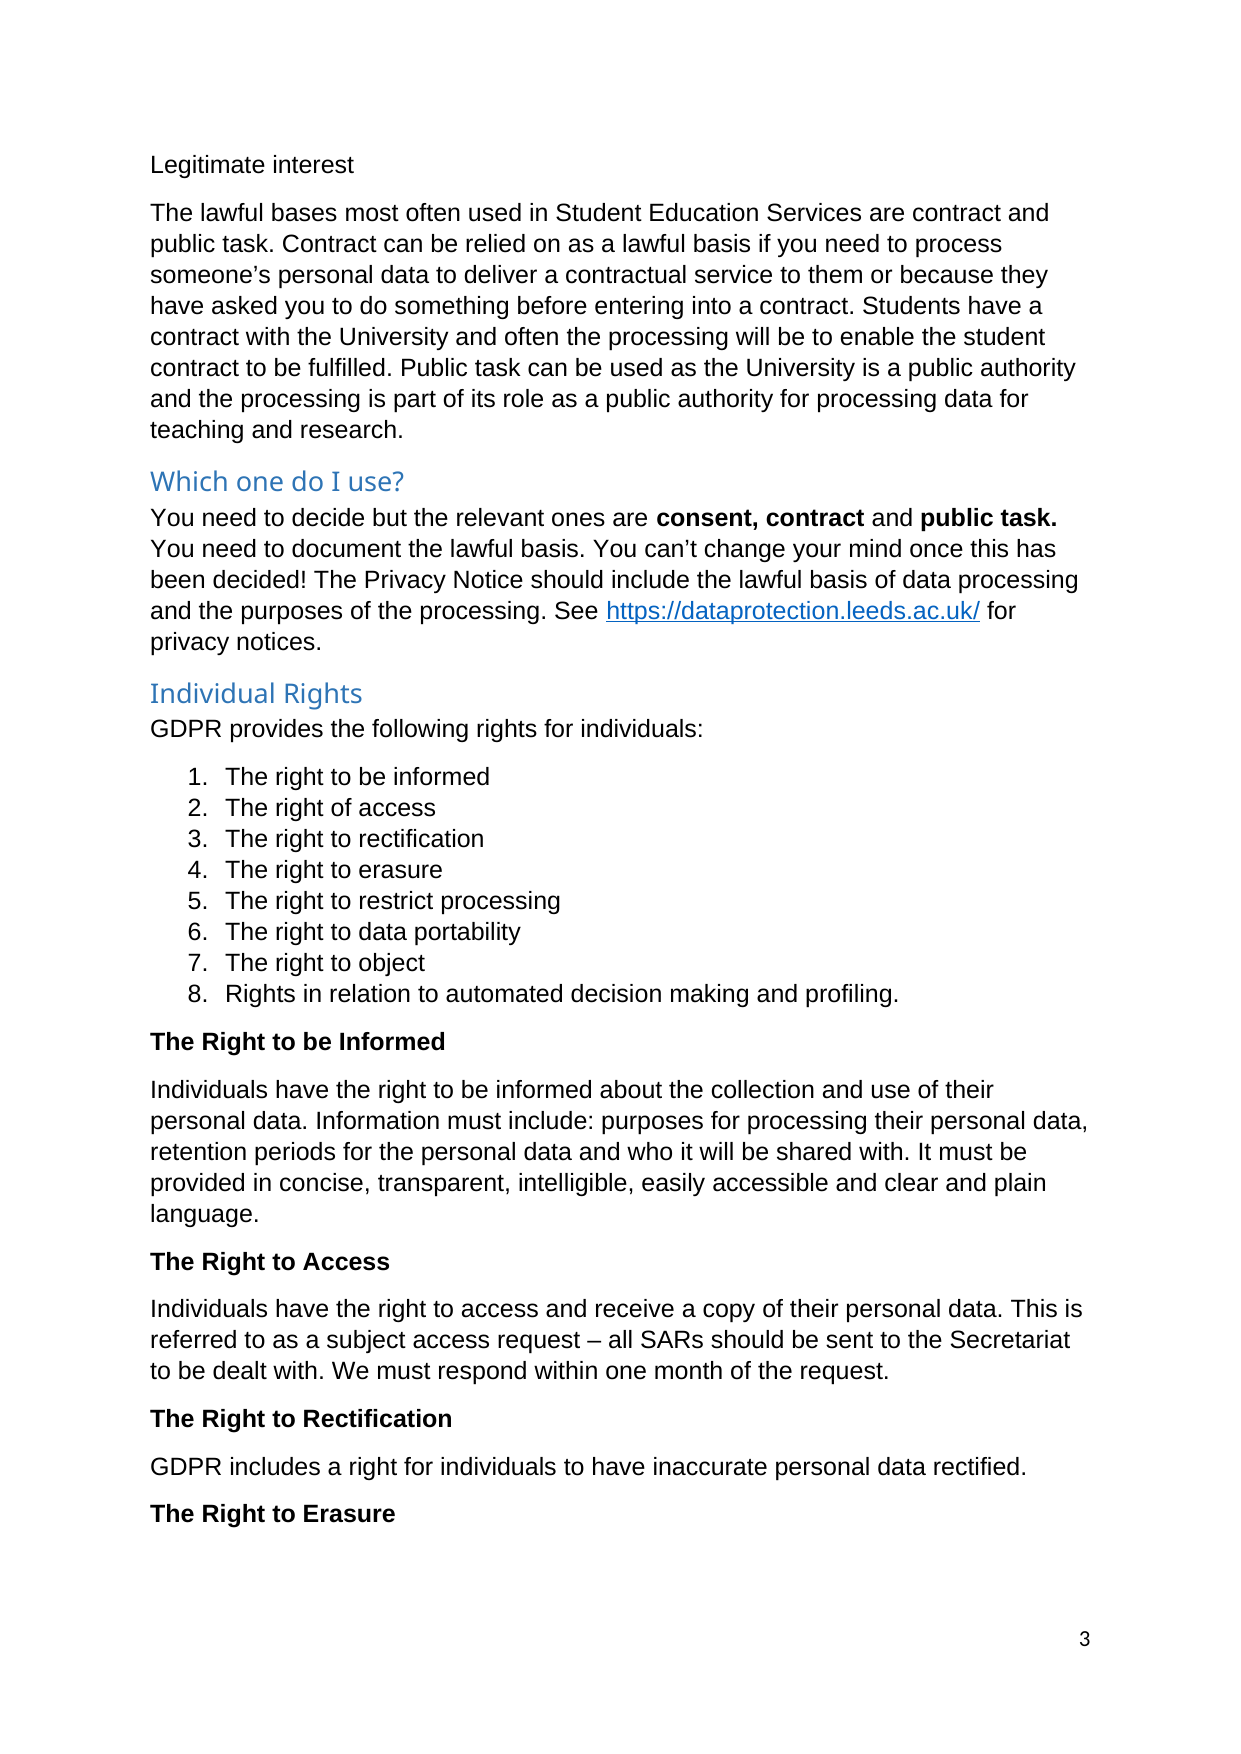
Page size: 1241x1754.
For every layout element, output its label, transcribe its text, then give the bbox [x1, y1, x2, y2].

list Rights in relation to automated decision making and profiling. [187, 979, 1090, 1008]
text The Right to Erasure [150, 1499, 1090, 1528]
list The right to restrict processing [187, 886, 1090, 915]
list The right to erasure [187, 855, 1090, 884]
text The Right to Rectification [150, 1404, 1090, 1433]
text GDPR provides the following rights for individuals: [150, 714, 1090, 743]
list The right to rectification [187, 824, 1090, 853]
subtitle Individual Rights [150, 674, 1090, 711]
text You need to decide but the relevant ones are consent, contract and public task. You need to document the lawful basis. You can’t change your mind once this has been decided! The Privacy Notice should include the lawful basis of data processing and the purposes of the processing. See https://dataprotection.leeds.ac.uk/ for privacy notices. [150, 502, 1090, 655]
subtitle Which one do I use? [150, 463, 1090, 499]
text Legitimate interest [150, 150, 1090, 179]
list The right of access [187, 793, 1090, 822]
list The right to data portability [187, 917, 1090, 946]
text GDPR includes a right for individuals to have inaccurate personal data rectified. [150, 1452, 1090, 1480]
list The right to object [187, 948, 1090, 977]
text The lawful bases most often used in Student Education Services are contract and public task. Contract can be relied on as a lawful basis if you need to process someone’s personal data to deliver a contractual service to them or because they have asked you to do something before entering into a contract. Students have a contract with the University and often the processing will be to enable the student contract to be fulfilled. Public task can be used as the University is a public authority and the processing is part of its role as a public authority for processing data for teaching and research. [150, 198, 1090, 444]
text Individuals have the right to access and receive a copy of their personal data. This is referred to as a subject access request – all SARs should be sent to the Secretariat to be dealt with. We must respond within one month of the request. [150, 1294, 1090, 1385]
text The Right to Access [150, 1246, 1090, 1275]
text The Right to be Informed [150, 1027, 1090, 1056]
text Individuals have the right to be informed about the collection and use of their personal data. Information must include: purposes for processing their personal data, retention periods for the personal data and who it will be shared with. It must be provided in concise, transparent, intelligible, easily accessible and clear and plain language. [150, 1074, 1090, 1227]
list The right to be informed [187, 762, 1090, 791]
